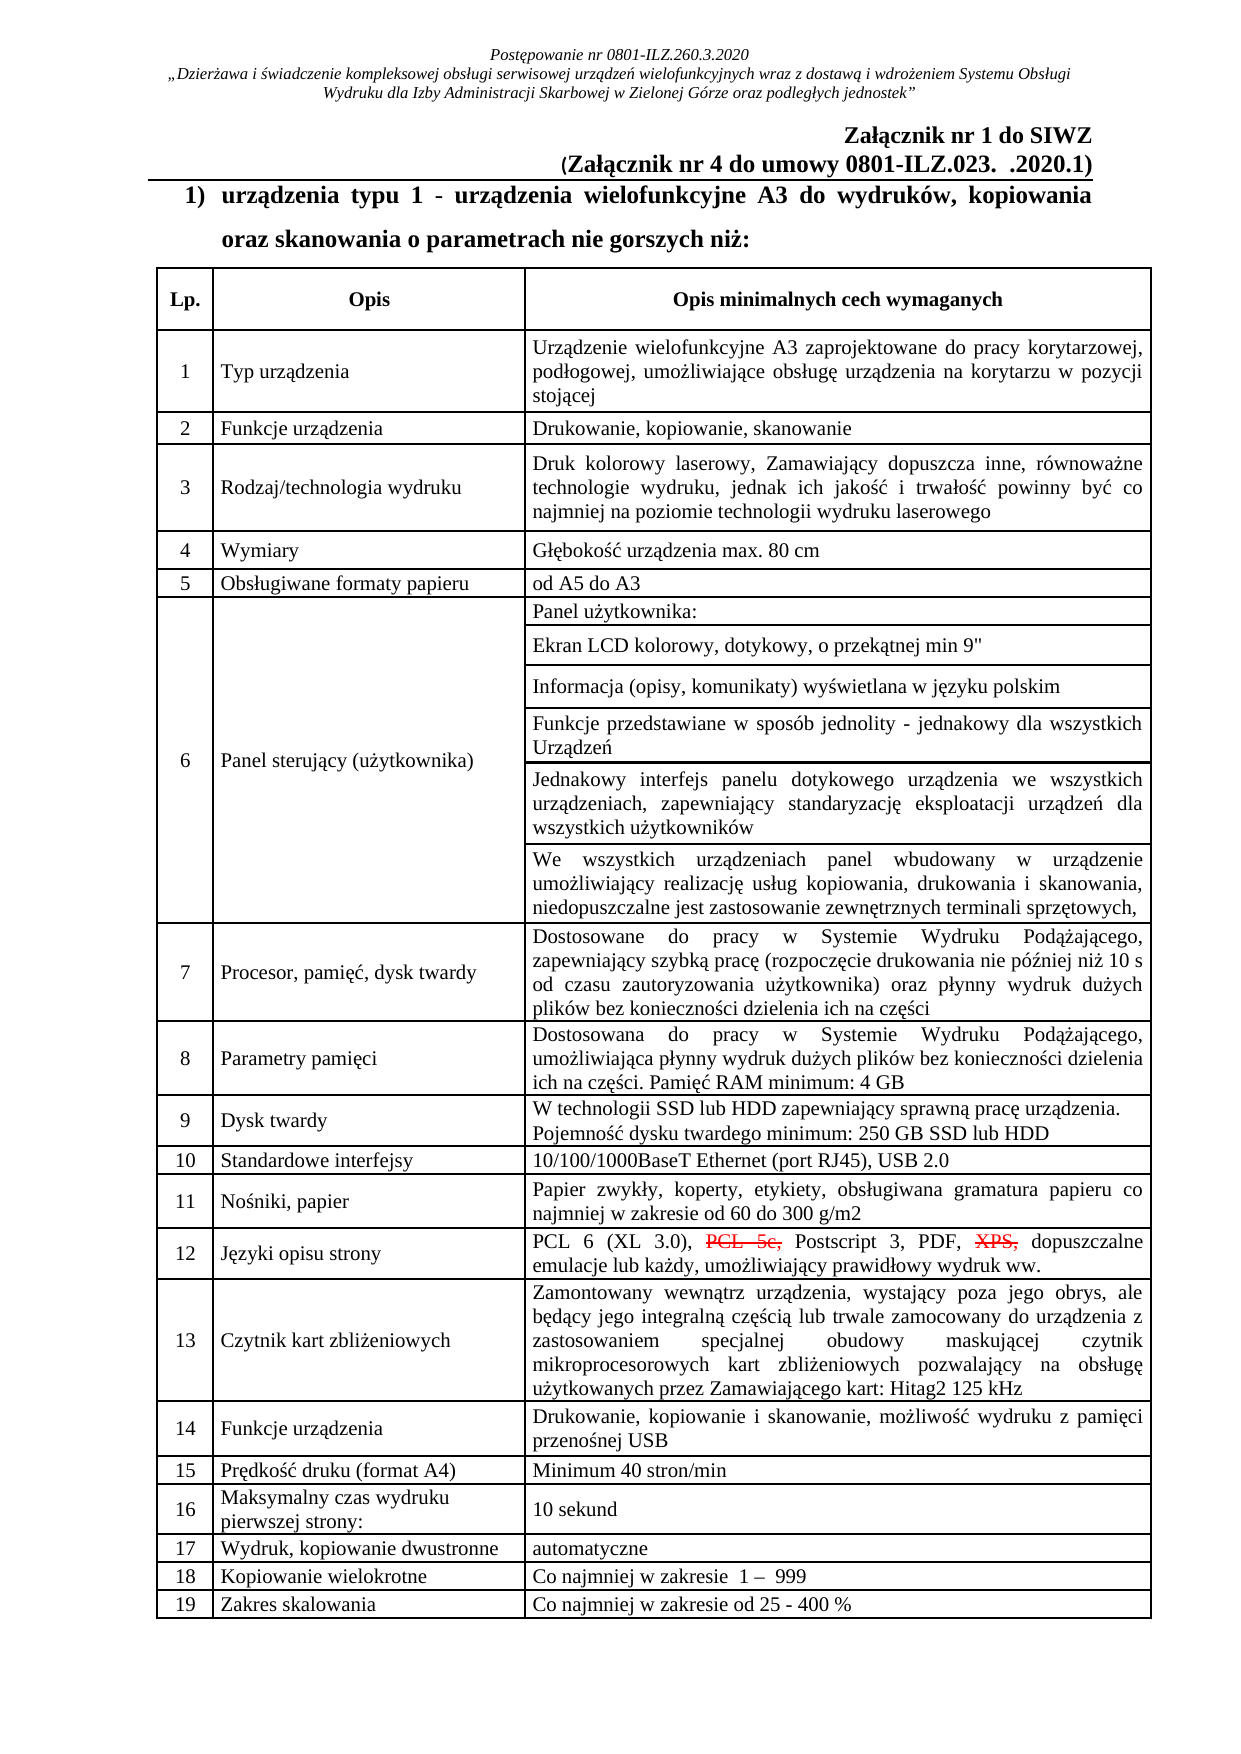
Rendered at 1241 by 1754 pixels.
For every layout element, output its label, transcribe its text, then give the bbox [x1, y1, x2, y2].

table_cell Nośniki, papier [214, 1175, 524, 1227]
table_cell Obsługiwane formaty papieru [214, 570, 524, 596]
table_cell 10/100/1000BaseT Ethernet (port RJ45), USB 2.0 [526, 1147, 1150, 1173]
table_cell Co najmniej w zakresie 1 – 999 [526, 1563, 1150, 1589]
table_cell Maksymalny czas wydruku pierwszej strony: [214, 1485, 524, 1533]
table_cell Co najmniej w zakresie od 25 - 400 % [526, 1591, 1150, 1617]
table_cell W technologii SSD lub HDD zapewniający sprawną pracę urządzenia. Pojemność dysku twardego minimum: 250 GB SSD lub HDD [526, 1096, 1150, 1144]
table_cell 3 [158, 445, 212, 529]
table_cell 10 sekund [526, 1485, 1150, 1533]
table_cell 12 [158, 1229, 212, 1277]
table_cell 8 [158, 1022, 212, 1094]
table_cell Jednakowy interfejs panelu dotykowego urządzenia we wszystkich urządzeniach, zapewniający standaryzację eksploatacji urządzeń dla wszystkich użytkowników [526, 764, 1150, 843]
table_cell 2 [158, 413, 212, 442]
table_cell od A5 do A3 [526, 570, 1150, 596]
table_cell Ekran LCD kolorowy, dotykowy, o przekątnej min 9" [526, 626, 1150, 664]
table_cell Urządzenie wielofunkcyjne A3 zaprojektowane do pracy korytarzowej, podłogowej, umożliwiające obsługę urządzenia na korytarzu w pozycji stojącej [526, 331, 1150, 411]
table_cell 18 [158, 1563, 212, 1589]
table_cell Dysk twardy [214, 1096, 524, 1144]
table_header Lp. [158, 269, 212, 329]
table_cell 4 [158, 532, 212, 567]
table_cell 10 [158, 1147, 212, 1173]
list urządzenia typu 1 - urządzenia wielofunkcyjne A3 do wydruków, kopiowania oraz skanowania o parametrach nie gorszych niż: [184, 181, 1093, 252]
table_cell Rodzaj/technologia wydruku [214, 445, 524, 529]
table_cell 13 [158, 1280, 212, 1400]
table_cell Druk kolorowy laserowy, Zamawiający dopuszcza inne, równoważne technologie wydruku, jednak ich jakość i trwałość powinny być co najmniej na poziomie technologii wydruku laserowego [526, 445, 1150, 529]
table_cell Funkcje przedstawiane w sposób jednolity - jednakowy dla wszystkich Urządzeń [526, 709, 1150, 761]
table_cell Prędkość druku (format A4) [214, 1457, 524, 1483]
table_cell 19 [158, 1591, 212, 1617]
table_cell Wydruk, kopiowanie dwustronne [214, 1535, 524, 1561]
table_cell Głębokość urządzenia max. 80 cm [526, 532, 1150, 567]
table_cell Funkcje urządzenia [214, 1402, 524, 1454]
table_cell 15 [158, 1457, 212, 1483]
table_cell Czytnik kart zbliżeniowych [214, 1280, 524, 1400]
table_cell Funkcje urządzenia [214, 413, 524, 442]
table_cell 5 [158, 570, 212, 596]
table_cell Typ urządzenia [214, 331, 524, 411]
table_cell Zamontowany wewnątrz urządzenia, wystający poza jego obrys, ale będący jego integralną częścią lub trwale zamocowany do urządzenia z zastosowaniem specjalnej obudowy maskującej czytnik mikroprocesorowych kart zbliżeniowych pozwalający na obsługę użytkowanych przez Zamawiającego kart: Hitag2 125 kHz [526, 1280, 1150, 1400]
table_cell Standardowe interfejsy [214, 1147, 524, 1173]
table_cell Drukowanie, kopiowanie, skanowanie [526, 413, 1150, 442]
table_cell 7 [158, 924, 212, 1020]
table_cell 6 [158, 598, 212, 922]
table_cell Języki opisu strony [214, 1229, 524, 1277]
table_cell Parametry pamięci [214, 1022, 524, 1094]
table_cell PCL 6 (XL 3.0), PCL 5c, Postscript 3, PDF, XPS, dopuszczalne emulacje lub każdy, umożliwiający prawidłowy wydruk ww. [526, 1229, 1150, 1277]
table_cell Procesor, pamięć, dysk twardy [214, 924, 524, 1020]
table_cell 9 [158, 1096, 212, 1144]
table_header Opis minimalnych cech wymaganych [526, 269, 1150, 329]
table_cell Drukowanie, kopiowanie i skanowanie, możliwość wydruku z pamięci przenośnej USB [526, 1402, 1150, 1454]
table_cell Kopiowanie wielokrotne [214, 1563, 524, 1589]
table_cell Papier zwykły, koperty, etykiety, obsługiwana gramatura papieru co najmniej w zakresie od 60 do 300 g/m2 [526, 1175, 1150, 1227]
table_cell Minimum 40 stron/min [526, 1457, 1150, 1483]
table_cell 11 [158, 1175, 212, 1227]
table_cell 14 [158, 1402, 212, 1454]
table_cell We wszystkich urządzeniach panel wbudowany w urządzenie umożliwiający realizację usług kopiowania, drukowania i skanowania, niedopuszczalne jest zastosowanie zewnętrznych terminali sprzętowych, [526, 845, 1150, 922]
table_cell automatyczne [526, 1535, 1150, 1561]
table_cell Dostosowane do pracy w Systemie Wydruku Podążającego, zapewniający szybką pracę (rozpoczęcie drukowania nie później niż 10 s od czasu zautoryzowania użytkownika) oraz płynny wydruk dużych plików bez konieczności dzielenia ich na części [526, 924, 1150, 1020]
table_cell Panel sterujący (użytkownika) [214, 598, 524, 922]
table_cell Zakres skalowania [214, 1591, 524, 1617]
table_cell Wymiary [214, 532, 524, 567]
table_cell 1 [158, 331, 212, 411]
table_cell 17 [158, 1535, 212, 1561]
table_cell Informacja (opisy, komunikaty) wyświetlana w języku polskim [526, 666, 1150, 707]
table_cell Panel użytkownika: [526, 598, 1150, 624]
table_cell Dostosowana do pracy w Systemie Wydruku Podążającego, umożliwiająca płynny wydruk dużych plików bez konieczności dzielenia ich na części. Pamięć RAM minimum: 4 GB [526, 1022, 1150, 1094]
table_cell 16 [158, 1485, 212, 1533]
table_header Opis [214, 269, 524, 329]
